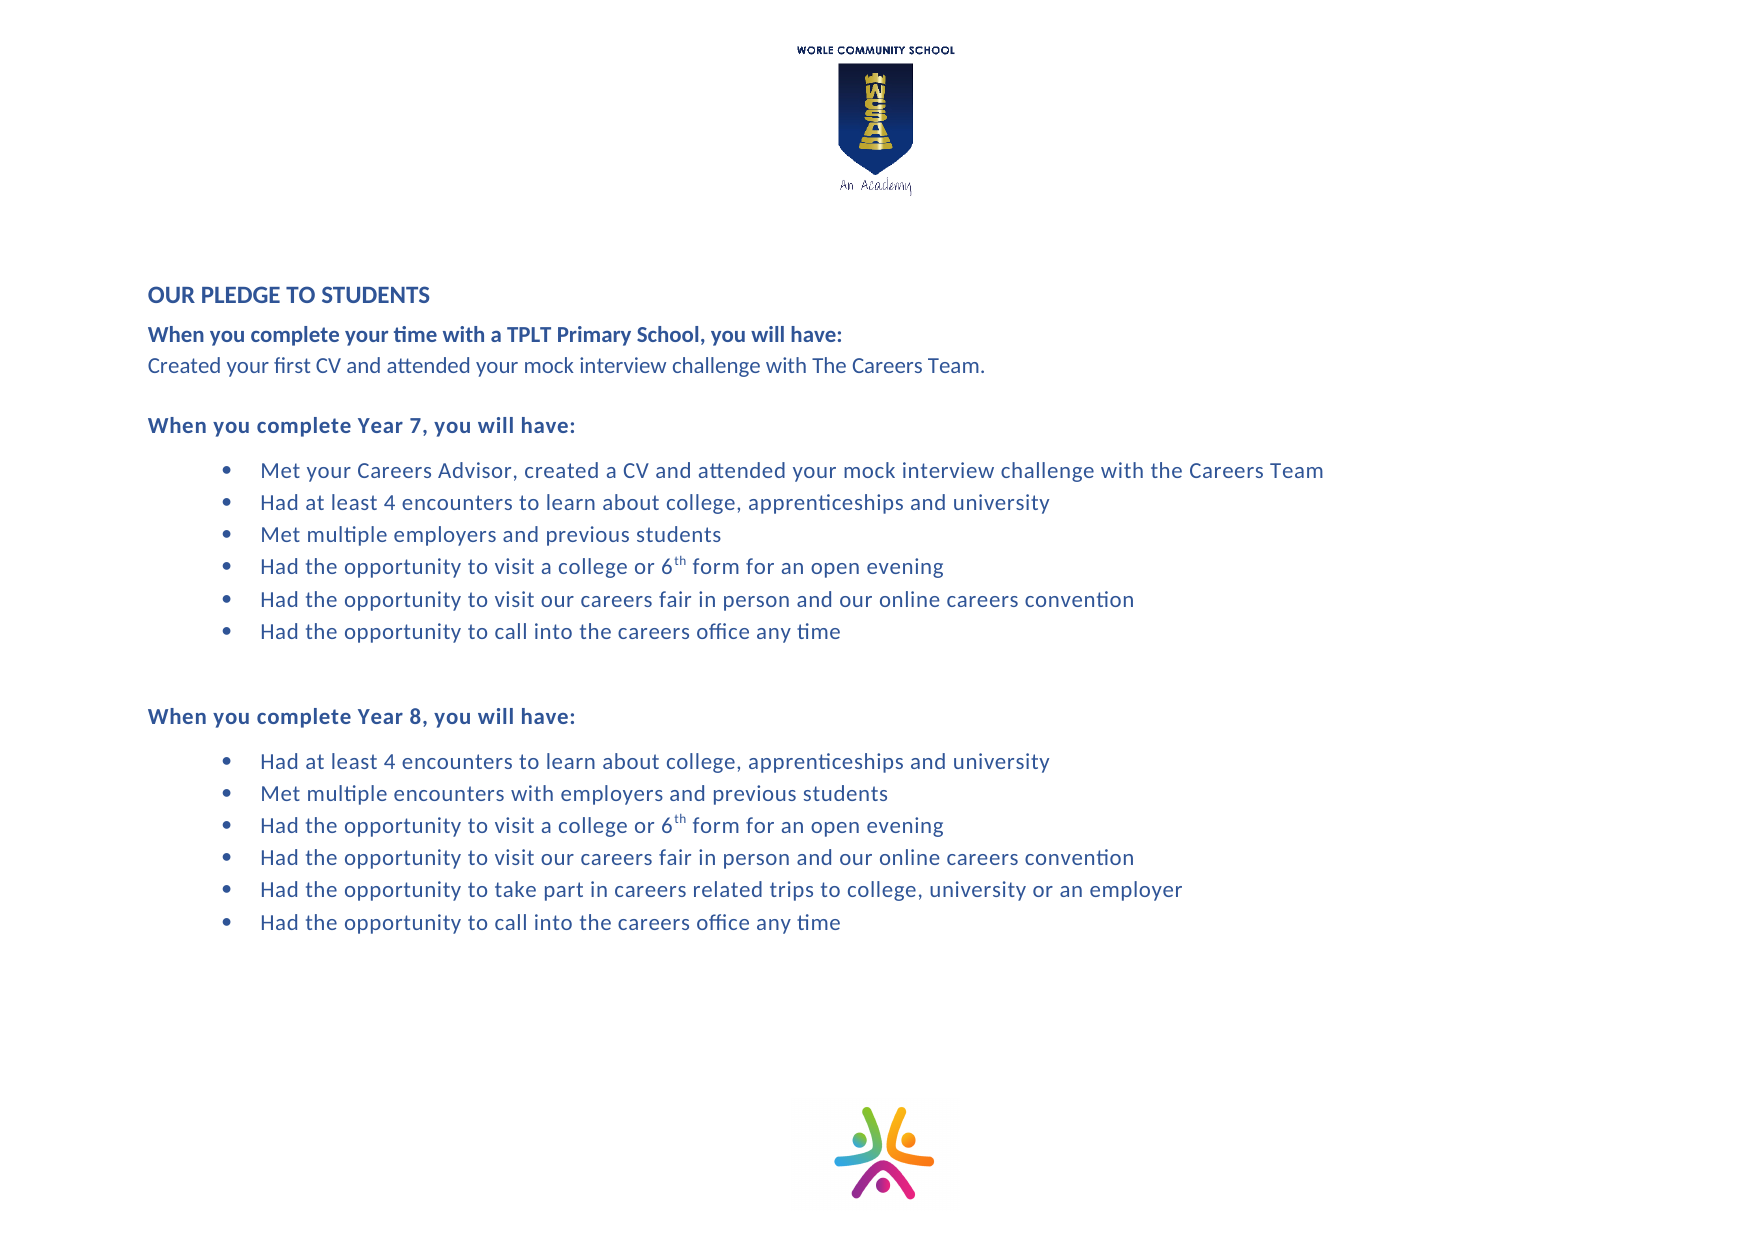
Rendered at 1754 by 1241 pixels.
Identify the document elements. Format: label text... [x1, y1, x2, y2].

picture [791, 1098, 961, 1211]
list Had the opportunity to visit a college or 6th form for an open evening [223, 811, 1604, 839]
list Had the opportunity to call into the careers office any time [223, 908, 1604, 936]
list Had the opportunity to visit our careers fair in person and our online careers convention [223, 585, 1604, 613]
list Had the opportunity to call into the careers office any time [223, 617, 1604, 645]
picture [793, 42, 959, 198]
text When you complete your time with a TPLT Primary School, you will have: [148, 321, 1604, 349]
text When you complete Year 8, you will have: [148, 702, 1604, 730]
list Had the opportunity to take part in careers related trips to college, university or an employer [223, 876, 1604, 903]
list Had the opportunity to visit a college or 6th form for an open evening [223, 552, 1604, 581]
text When you complete Year 7, you will have: [148, 411, 1604, 439]
list Met your Careers Advisor, created a CV and attended your mock interview challenge with the Careers Team [223, 456, 1604, 484]
list Met multiple employers and previous students [223, 520, 1604, 548]
list Had at least 4 encounters to learn about college, apprenticeships and university [223, 747, 1604, 775]
text Created your first CV and attended your mock interview challenge with The Careers Team. [148, 351, 1604, 379]
list Met multiple encounters with employers and previous students [223, 779, 1604, 807]
text OUR PLEDGE TO STUDENTS [148, 280, 1604, 310]
list Had at least 4 encounters to learn about college, apprenticeships and university [223, 488, 1604, 516]
list Had the opportunity to visit our careers fair in person and our online careers convention [223, 843, 1604, 871]
